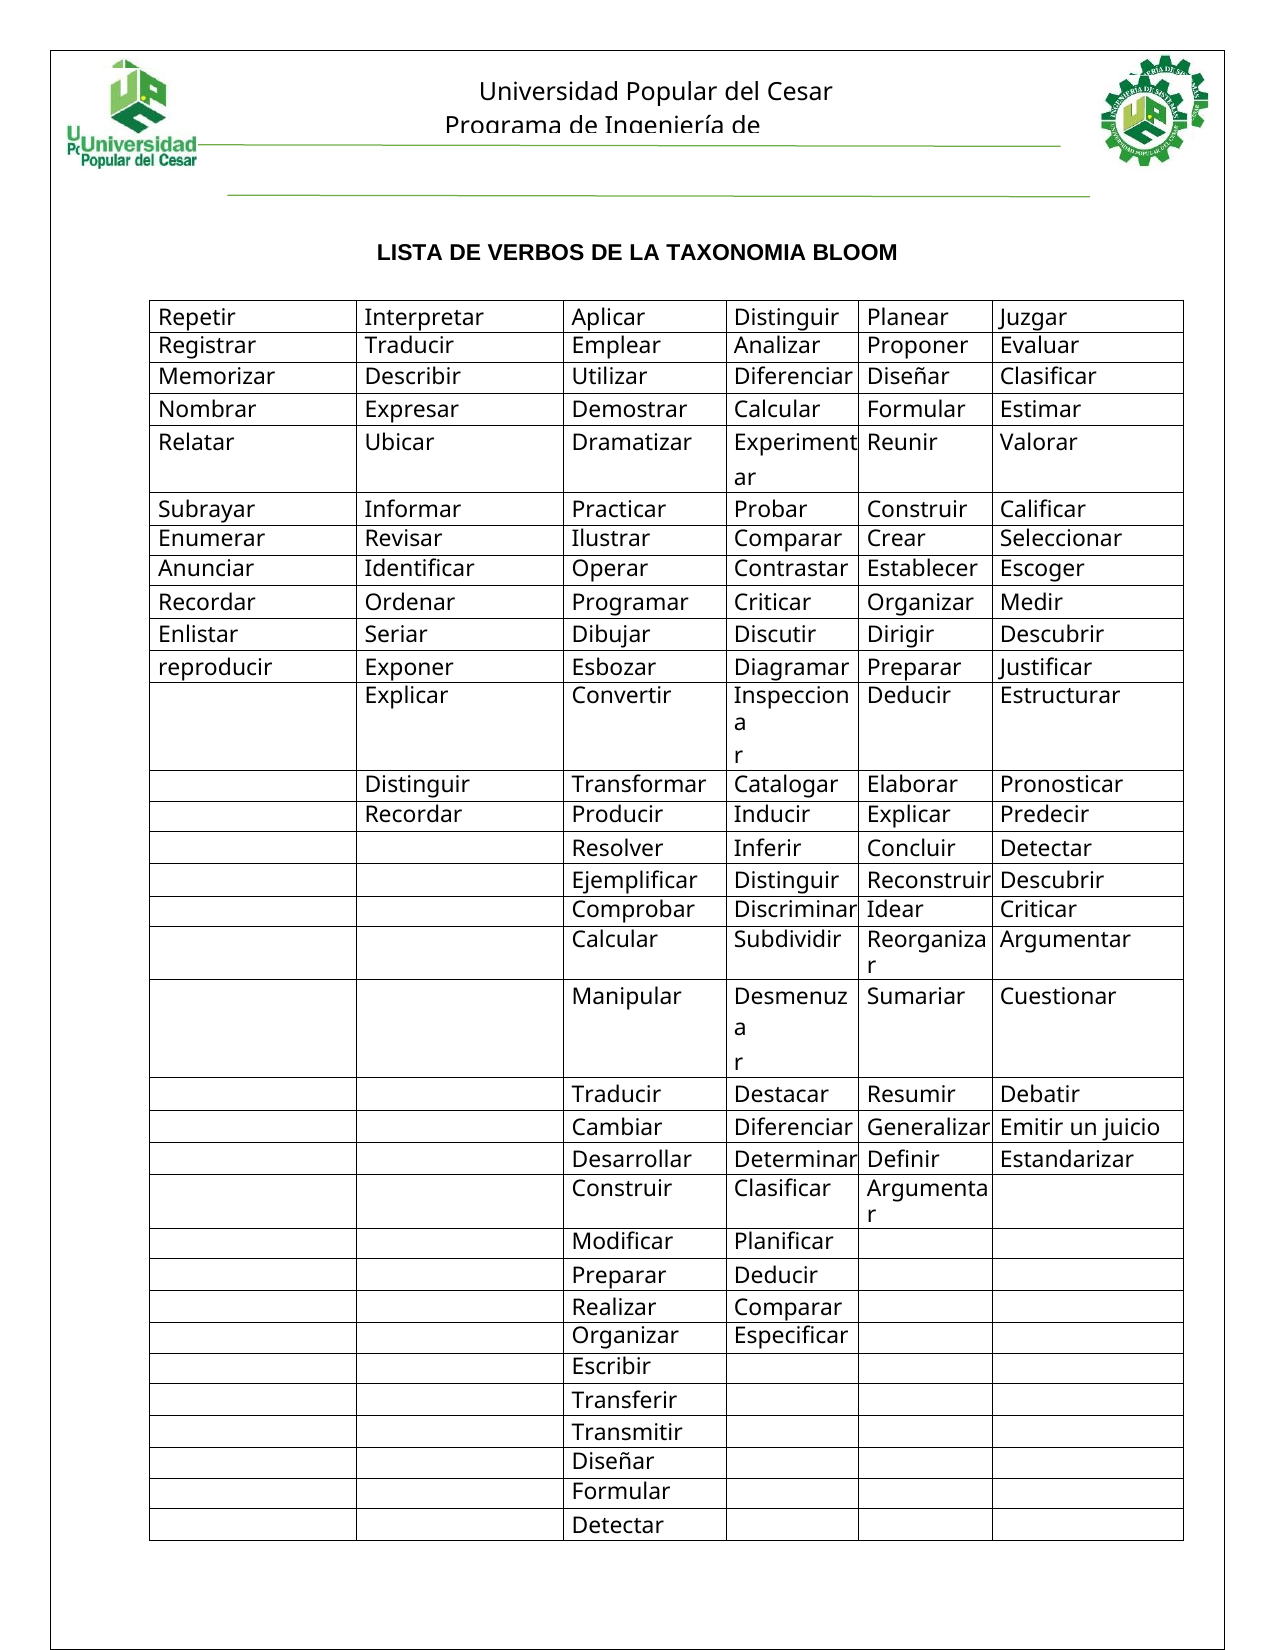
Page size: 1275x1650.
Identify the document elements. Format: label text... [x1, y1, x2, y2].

table_cell Construir [564, 1175, 726, 1227]
table_cell [859, 1323, 992, 1352]
table_cell Medir [993, 586, 1183, 617]
table_cell [150, 1479, 356, 1508]
table_cell Definir [859, 1143, 992, 1174]
table_cell [993, 1259, 1183, 1290]
table_header Aplicar [564, 301, 726, 332]
table_cell Organizar [859, 586, 992, 617]
table_cell [357, 864, 563, 896]
table_cell Transferir [564, 1384, 726, 1415]
table_header Repetir [150, 301, 356, 332]
table_cell [859, 1509, 992, 1540]
table_cell Demostrar [564, 394, 726, 425]
table_cell [150, 771, 356, 801]
table_cell [357, 1479, 563, 1508]
table_cell [150, 1448, 356, 1477]
table_cell [727, 1509, 858, 1540]
table_cell [859, 1384, 992, 1415]
table_cell [357, 1259, 563, 1290]
table_cell [859, 1229, 992, 1258]
table_cell Criticar [727, 586, 858, 617]
table_cell [357, 1111, 563, 1142]
table_header Juzgar [993, 301, 1183, 332]
table_cell Practicar [564, 493, 726, 524]
table_cell [727, 1354, 858, 1383]
table_cell Clasificar [727, 1175, 858, 1227]
table_cell Reorganizar [859, 927, 992, 979]
table_cell [357, 1416, 563, 1447]
table_cell Escribir [564, 1354, 726, 1383]
table_cell [357, 1078, 563, 1109]
table_cell Exponer [357, 651, 563, 682]
table_cell Descubrir [993, 619, 1183, 650]
table_cell Expresar [357, 394, 563, 425]
table_cell Seriar [357, 619, 563, 650]
table_cell Distinguir [357, 771, 563, 801]
table_cell Criticar [993, 897, 1183, 926]
table_cell [357, 1448, 563, 1477]
table_cell Preparar [859, 651, 992, 682]
table_cell Preparar [564, 1259, 726, 1290]
table_cell Emplear [564, 333, 726, 362]
table_cell [993, 1291, 1183, 1322]
table_cell [993, 1509, 1183, 1540]
table_cell [357, 897, 563, 926]
table_cell [357, 1143, 563, 1174]
table_cell [859, 1259, 992, 1290]
table_cell Explicar [357, 683, 563, 770]
table_cell Registrar [150, 333, 356, 362]
table_cell Cuestionar [993, 980, 1183, 1077]
table_cell [357, 1175, 563, 1227]
table_cell Convertir [564, 683, 726, 770]
table_cell Justificar [993, 651, 1183, 682]
table_cell Diagramar [727, 651, 858, 682]
table_cell Ubicar [357, 426, 563, 492]
table_cell Diferenciar [727, 363, 858, 392]
table_cell Formular [859, 394, 992, 425]
table_cell [150, 1143, 356, 1174]
table_cell Diseñar [564, 1448, 726, 1477]
table_cell Construir [859, 493, 992, 524]
table_cell Traducir [564, 1078, 726, 1109]
table_cell [727, 1448, 858, 1477]
table_cell Cambiar [564, 1111, 726, 1142]
table_header Distinguir [727, 301, 858, 332]
table_cell Realizar [564, 1291, 726, 1322]
table_cell Operar [564, 556, 726, 585]
table_cell Relatar [150, 426, 356, 492]
table_cell Identificar [357, 556, 563, 585]
table_cell Emitir un juicio [993, 1111, 1183, 1142]
table_cell [993, 1229, 1183, 1258]
table_cell Elaborar [859, 771, 992, 801]
table_cell Predecir [993, 802, 1183, 831]
table_cell Calificar [993, 493, 1183, 524]
table_cell [150, 1384, 356, 1415]
table_cell Discriminar [727, 897, 858, 926]
table_cell Dramatizar [564, 426, 726, 492]
table_cell Ordenar [357, 586, 563, 617]
table_cell [150, 980, 356, 1077]
table_cell [357, 1354, 563, 1383]
table_cell Describir [357, 363, 563, 392]
table_cell Memorizar [150, 363, 356, 392]
table_cell Seleccionar [993, 526, 1183, 555]
table_cell Distinguir [727, 864, 858, 896]
table_cell [357, 1323, 563, 1352]
table_cell Deducir [859, 683, 992, 770]
table_cell [150, 802, 356, 831]
table_cell [357, 1384, 563, 1415]
table_cell Resumir [859, 1078, 992, 1109]
table_cell [993, 1479, 1183, 1508]
table_cell [859, 1479, 992, 1508]
table_cell Esbozar [564, 651, 726, 682]
table_cell Contrastar [727, 556, 858, 585]
table_cell Crear [859, 526, 992, 555]
table_cell [150, 864, 356, 896]
table_cell Organizar [564, 1323, 726, 1352]
table_cell Revisar [357, 526, 563, 555]
table_cell Transformar [564, 771, 726, 801]
table_cell Modificar [564, 1229, 726, 1258]
table_cell [993, 1416, 1183, 1447]
table_cell [859, 1448, 992, 1477]
table_cell Calcular [564, 927, 726, 979]
table_cell [727, 1416, 858, 1447]
table_cell Determinar [727, 1143, 858, 1174]
table_cell Dirigir [859, 619, 992, 650]
table_cell [150, 1259, 356, 1290]
table_cell [150, 683, 356, 770]
table_cell reproducir [150, 651, 356, 682]
table_cell Argumentar [993, 927, 1183, 979]
table_cell Enlistar [150, 619, 356, 650]
table_cell Analizar [727, 333, 858, 362]
table_cell [993, 1448, 1183, 1477]
table_cell Producir [564, 802, 726, 831]
table_cell [357, 832, 563, 863]
table_cell Explicar [859, 802, 992, 831]
table_cell Reunir [859, 426, 992, 492]
table_cell [993, 1384, 1183, 1415]
table_cell [357, 927, 563, 979]
table_cell Manipular [564, 980, 726, 1077]
table_cell [727, 1479, 858, 1508]
picture [65, 58, 198, 169]
table_cell [357, 1229, 563, 1258]
table_cell Comparar [727, 526, 858, 555]
table_cell Experiment ar [727, 426, 858, 492]
table_cell Reconstruir [859, 864, 992, 896]
table_cell [859, 1416, 992, 1447]
table_cell Discutir [727, 619, 858, 650]
table_cell Subdividir [727, 927, 858, 979]
table_cell [150, 1291, 356, 1322]
table_cell Transmitir [564, 1416, 726, 1447]
table_cell Utilizar [564, 363, 726, 392]
table_cell Destacar [727, 1078, 858, 1109]
table_cell [357, 1291, 563, 1322]
table_cell [150, 1175, 356, 1227]
table_cell Calcular [727, 394, 858, 425]
table_cell Recordar [357, 802, 563, 831]
table_cell Establecer [859, 556, 992, 585]
table_cell Desarrollar [564, 1143, 726, 1174]
table_cell Inspecciona r [727, 683, 858, 770]
table_cell Informar [357, 493, 563, 524]
table_cell Subrayar [150, 493, 356, 524]
table_cell [150, 1416, 356, 1447]
table_header Interpretar [357, 301, 563, 332]
table_cell Idear [859, 897, 992, 926]
table_cell [357, 1509, 563, 1540]
table_cell [150, 1354, 356, 1383]
table_cell Enumerar [150, 526, 356, 555]
table_cell Probar [727, 493, 858, 524]
table_cell Nombrar [150, 394, 356, 425]
table_cell Detectar [564, 1509, 726, 1540]
table_cell Estimar [993, 394, 1183, 425]
table_cell Traducir [357, 333, 563, 362]
table_cell Recordar [150, 586, 356, 617]
table_cell Diferenciar [727, 1111, 858, 1142]
table_cell [150, 832, 356, 863]
table_cell [727, 1384, 858, 1415]
table_cell Valorar [993, 426, 1183, 492]
table_cell Catalogar [727, 771, 858, 801]
table_cell Sumariar [859, 980, 992, 1077]
table_cell [859, 1291, 992, 1322]
table_cell Proponer [859, 333, 992, 362]
table_cell Clasificar [993, 363, 1183, 392]
table_cell Debatir [993, 1078, 1183, 1109]
table_cell [150, 1111, 356, 1142]
table_cell [993, 1354, 1183, 1383]
table_cell Planificar [727, 1229, 858, 1258]
table_cell Estandarizar [993, 1143, 1183, 1174]
table_cell [150, 1509, 356, 1540]
table_cell [357, 980, 563, 1077]
table_cell Pronosticar [993, 771, 1183, 801]
table_cell Generalizar [859, 1111, 992, 1142]
table_cell Comprobar [564, 897, 726, 926]
text LISTA DE VERBOS DE LA TAXONOMIA BLOOM [220, 238, 1054, 265]
table_cell Dibujar [564, 619, 726, 650]
table_cell [150, 1078, 356, 1109]
table_cell Programar [564, 586, 726, 617]
table_cell [150, 1229, 356, 1258]
table_cell Especificar [727, 1323, 858, 1352]
table_cell Concluir [859, 832, 992, 863]
table_cell [150, 927, 356, 979]
table_cell Ejemplificar [564, 864, 726, 896]
table_cell Desmenuza r [727, 980, 858, 1077]
table_cell Inferir [727, 832, 858, 863]
table_cell Diseñar [859, 363, 992, 392]
table_cell Descubrir [993, 864, 1183, 896]
table_cell [150, 897, 356, 926]
table_cell [859, 1354, 992, 1383]
table_cell Argumentar [859, 1175, 992, 1227]
table_cell Estructurar [993, 683, 1183, 770]
table_cell Ilustrar [564, 526, 726, 555]
table_cell [993, 1323, 1183, 1352]
table_cell [993, 1175, 1183, 1227]
picture [1097, 54, 1213, 172]
table_cell Escoger [993, 556, 1183, 585]
table_cell Detectar [993, 832, 1183, 863]
table_cell Comparar [727, 1291, 858, 1322]
table_cell Deducir [727, 1259, 858, 1290]
table_cell [150, 1323, 356, 1352]
table_cell Inducir [727, 802, 858, 831]
table_cell Anunciar [150, 556, 356, 585]
table_cell Resolver [564, 832, 726, 863]
table_header Planear [859, 301, 992, 332]
table_cell Formular [564, 1479, 726, 1508]
table_cell Evaluar [993, 333, 1183, 362]
